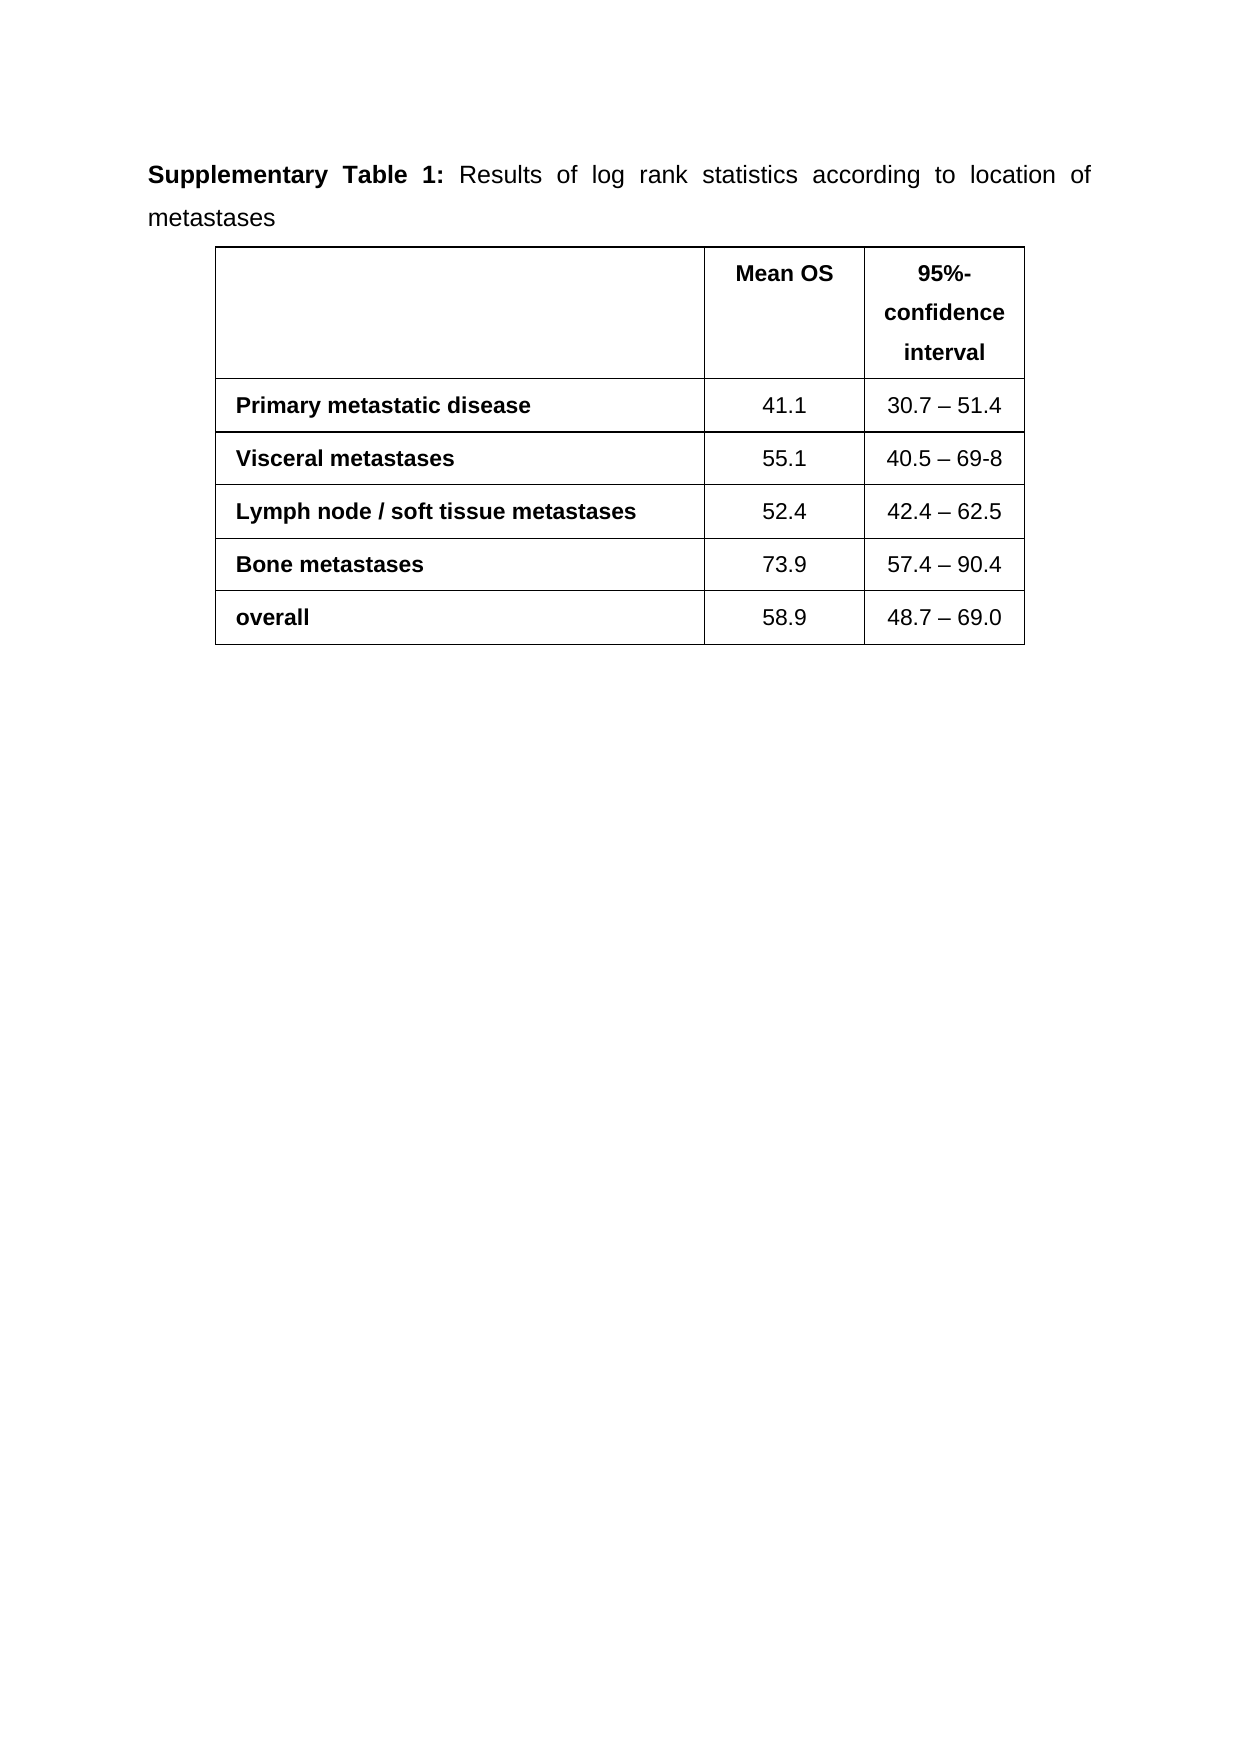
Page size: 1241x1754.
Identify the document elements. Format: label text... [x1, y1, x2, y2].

table_cell overall [216, 591, 704, 643]
table_cell 55.1 [705, 433, 864, 484]
table_cell 41.1 [705, 379, 864, 431]
table_cell Lymph node / soft tissue metastases [216, 485, 704, 537]
table_cell 30.7 – 51.4 [865, 379, 1024, 431]
table_cell Visceral metastases [216, 433, 704, 484]
table_cell 52.4 [705, 485, 864, 537]
table_cell 40.5 – 69-8 [865, 433, 1024, 484]
table_cell 48.7 – 69.0 [865, 591, 1024, 643]
table_cell 73.9 [705, 539, 864, 590]
table_header 95%-confidence interval [865, 248, 1024, 378]
table_cell 42.4 – 62.5 [865, 485, 1024, 537]
table_cell 58.9 [705, 591, 864, 643]
table_cell Primary metastatic disease [216, 379, 704, 431]
table_header [216, 248, 704, 378]
table_cell Bone metastases [216, 539, 704, 590]
text Supplementary Table 1: Results of log rank statistics according to location of metastases [148, 160, 1093, 232]
table_header Mean OS [705, 248, 864, 378]
table_cell 57.4 – 90.4 [865, 539, 1024, 590]
